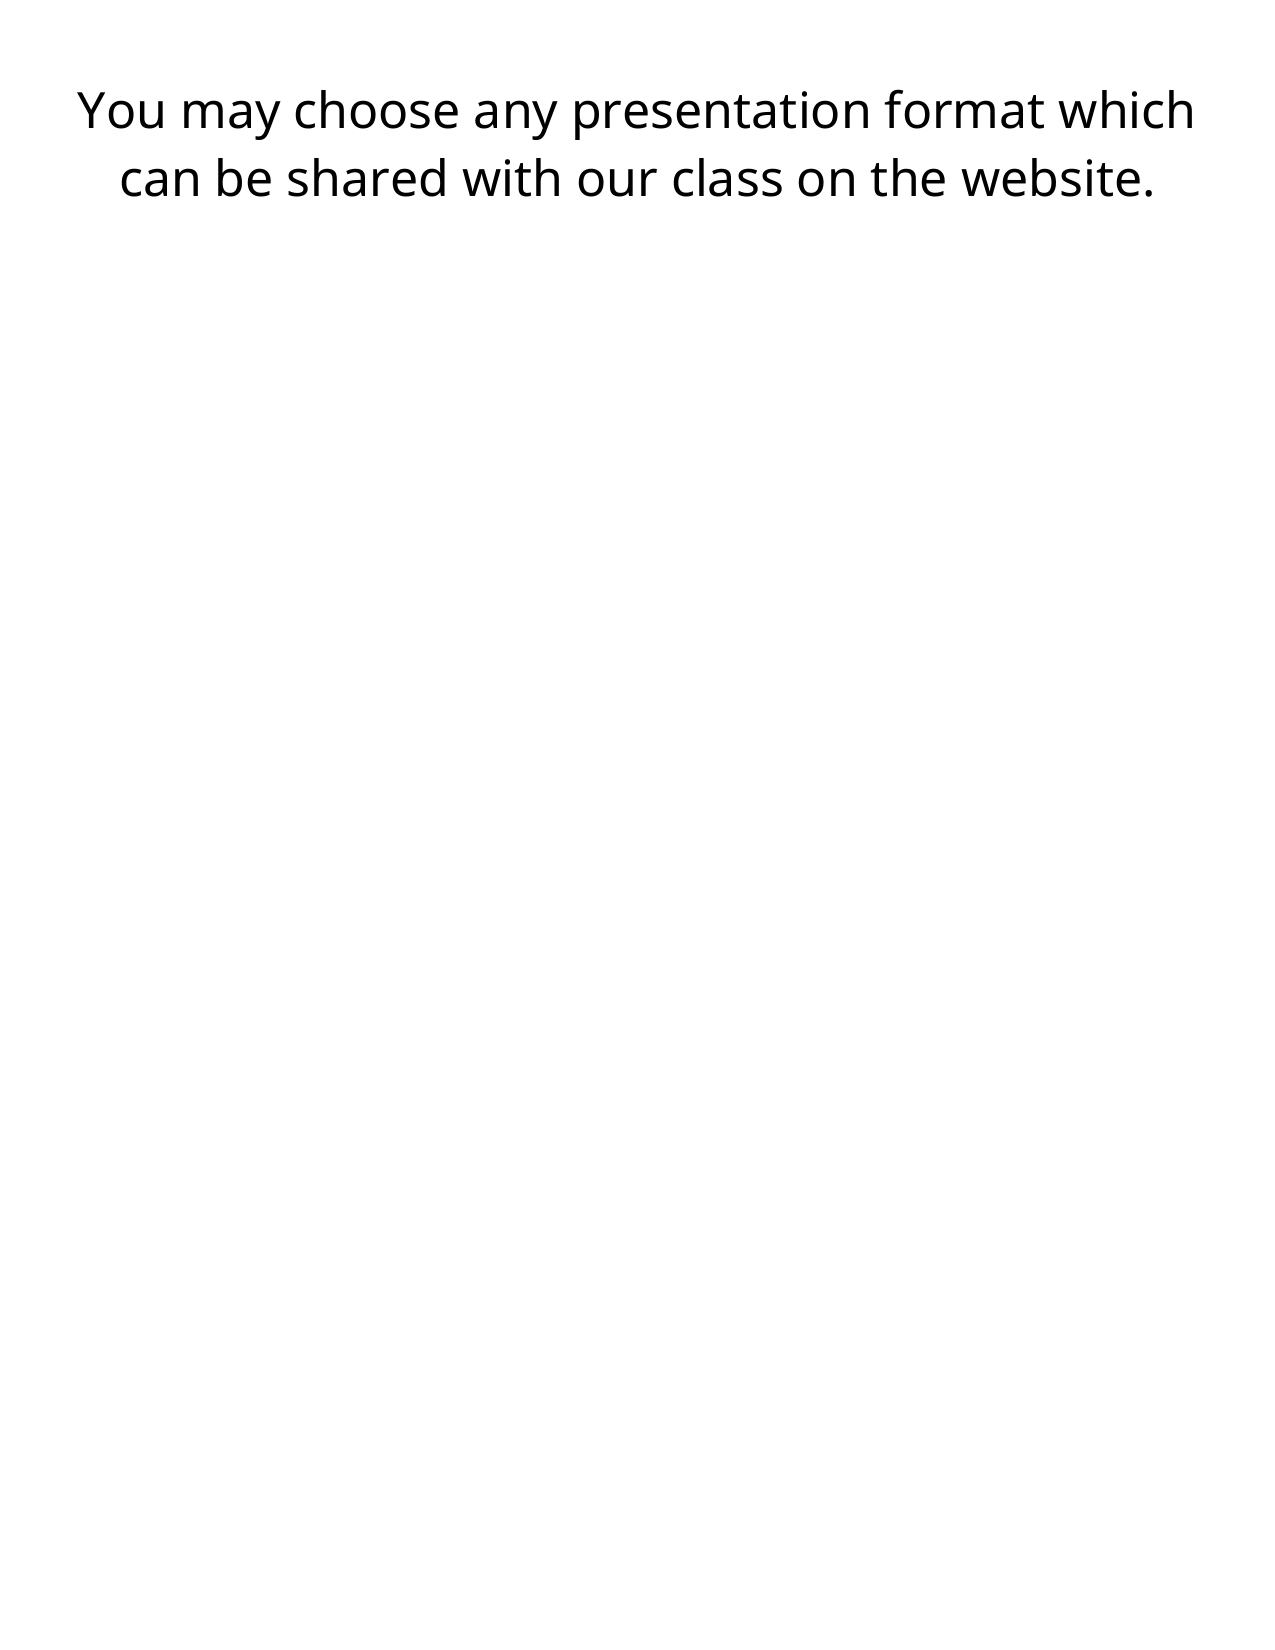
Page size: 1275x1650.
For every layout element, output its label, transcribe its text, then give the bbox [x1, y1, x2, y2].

text You may choose any presentation format which can be shared with our class on the website. [75, 75, 1200, 211]
